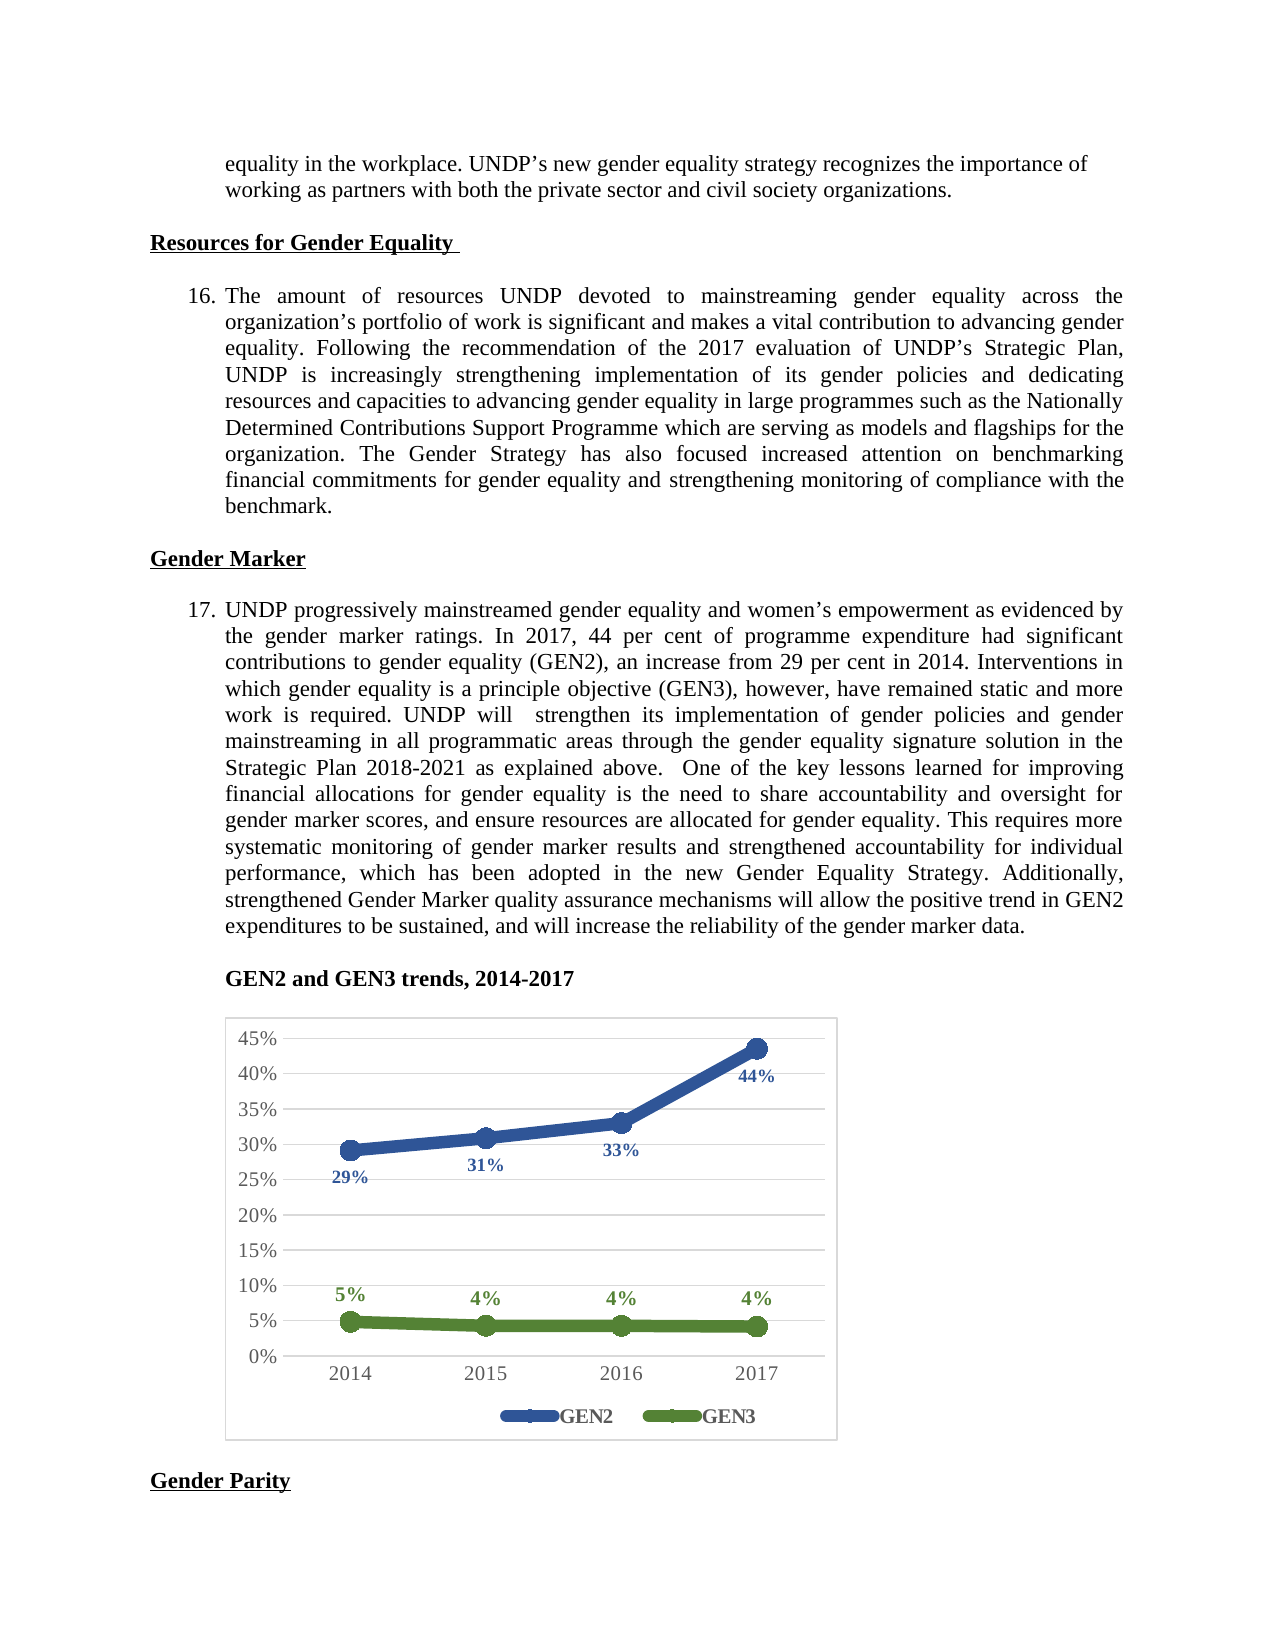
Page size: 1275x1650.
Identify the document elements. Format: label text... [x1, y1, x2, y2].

list UNDP progressively mainstreamed gender equality and women’s empowerment as evidenced by the gender marker ratings. In 2017, 44 per cent of programme expenditure had significant contributions to gender equality (GEN2), an increase from 29 per cent in 2014. Interventions in which gender equality is a principle objective (GEN3), however, have remained static and more work is required. UNDP will strengthen its implementation of gender policies and gender mainstreaming in all programmatic areas through the gender equality signature solution in the Strategic Plan 2018-2021 as explained above. One of the key lessons learned for improving financial allocations for gender equality is the need to share accountability and oversight for gender marker scores, and ensure resources are allocated for gender equality. This requires more systematic monitoring of gender marker results and strengthened accountability for individual performance, which has been adopted in the new Gender Equality Strategy. Additionally, strengthened Gender Marker quality assurance mechanisms will allow the positive trend in GEN2 expenditures to be sustained, and will increase the reliability of the gender marker data. [187, 596, 1125, 938]
text Gender Parity [150, 1467, 1125, 1493]
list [187, 150, 1125, 203]
list The amount of resources UNDP devoted to mainstreaming gender equality across the organization’s portfolio of work is significant and makes a vital contribution to advancing gender equality. Following the recommendation of the 2017 evaluation of UNDP’s Strategic Plan, UNDP is increasingly strengthening implementation of its gender policies and dedicating resources and capacities to advancing gender equality in large programmes such as the Nationally Determined Contributions Support Programme which are serving as models and flagships for the organization. The Gender Strategy has also focused increased attention on benchmarking financial commitments for gender equality and strengthening monitoring of compliance with the benchmark. [187, 282, 1125, 519]
list GEN2 and GEN3 trends, 2014-2017 [225, 965, 1125, 991]
text Gender Marker [150, 545, 1125, 572]
text Resources for Gender Equality [150, 229, 1125, 255]
